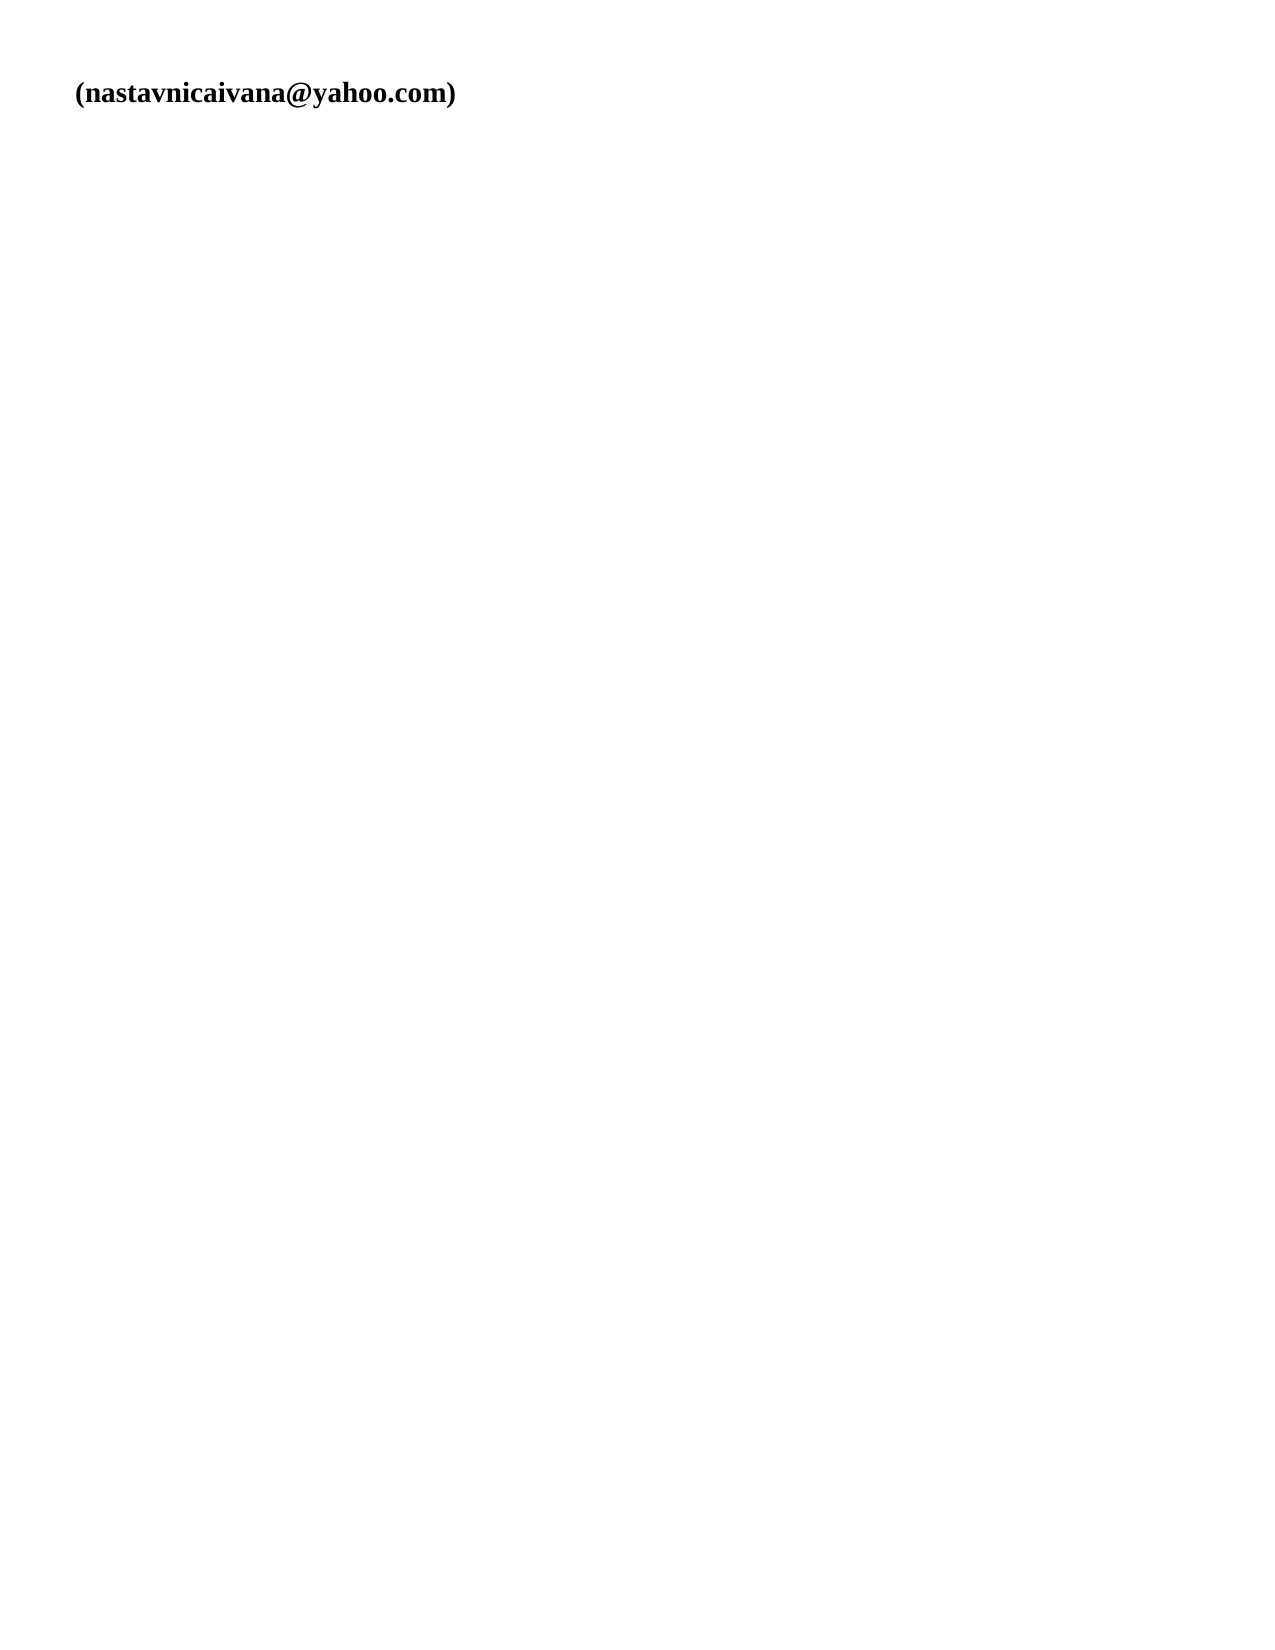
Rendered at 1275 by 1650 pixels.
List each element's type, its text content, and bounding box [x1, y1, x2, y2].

text (nastavnicaivana@yahoo.com) [75, 75, 1200, 108]
